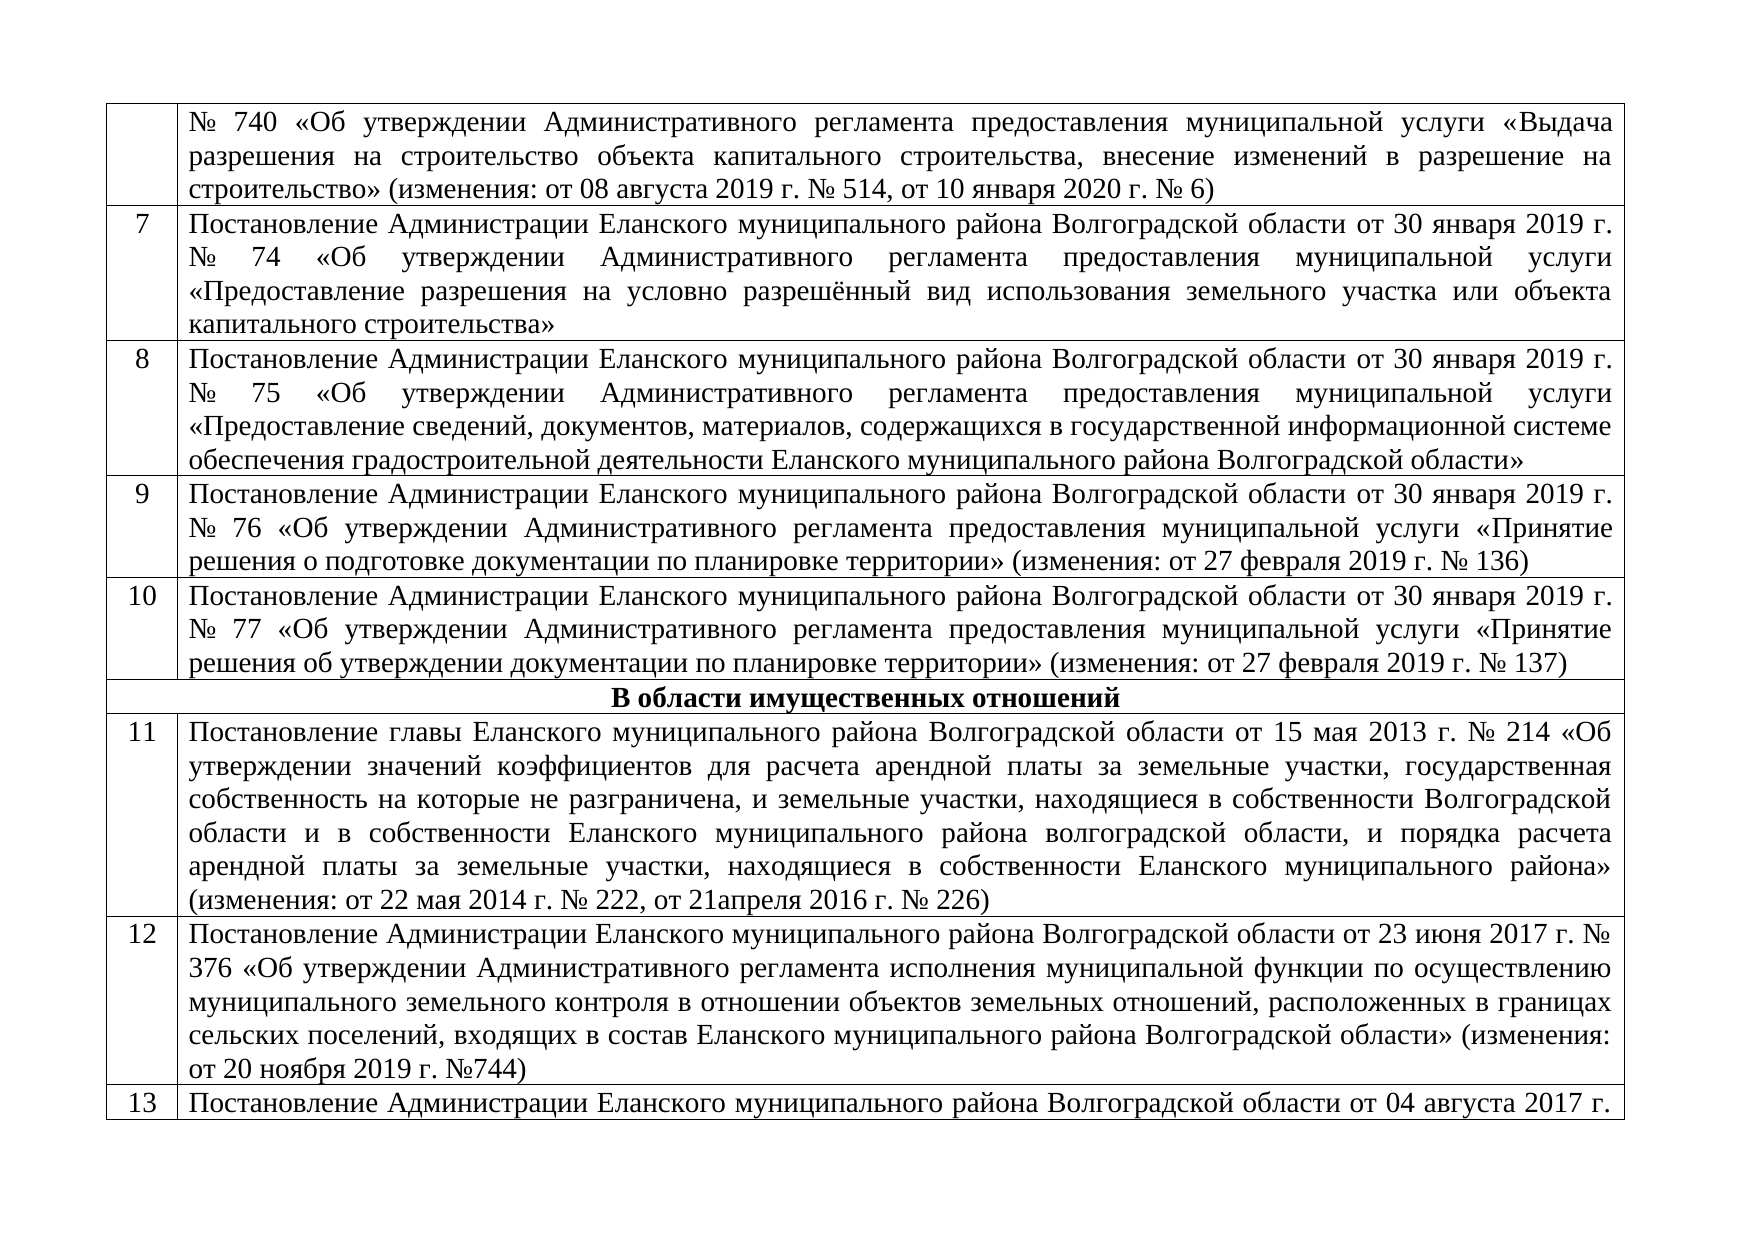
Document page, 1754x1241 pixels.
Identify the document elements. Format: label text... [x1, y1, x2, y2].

table_cell Постановление Администрации Еланского муниципального района Волгоградской области от 23 июня 2017 г. № 376 «Об утверждении Административного регламента исполнения муниципальной функции по осуществлению муниципального земельного контроля в отношении объектов земельных отношений, расположенных в границах сельских поселений, входящих в состав Еланского муниципального района Волгоградской области» (изменения: от 20 ноября 2019 г. №744) [178, 917, 1624, 1084]
table_cell 8 [107, 341, 177, 475]
table_cell Постановление главы Еланского муниципального района Волгоградской области от 15 мая 2013 г. № 214 «Об утверждении значений коэффициентов для расчета арендной платы за земельные участки, государственная собственность на которые не разграничена, и земельные участки, находящиеся в собственности Волгоградской области и в собственности Еланского муниципального района волгоградской области, и порядка расчета арендной платы за земельные участки, находящиеся в собственности Еланского муниципального района» (изменения: от 22 мая 2014 г. № 222, от 21апреля 2016 г. № 226) [178, 714, 1624, 916]
table_cell 6 [107, 104, 177, 205]
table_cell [178, 104, 1624, 205]
table_cell 13 [107, 1085, 177, 1119]
table_cell 9 [107, 476, 177, 577]
table_cell 11 [107, 714, 177, 916]
table_cell Постановление Администрации Еланского муниципального района Волгоградской области от 30 января 2019 г. № 74 «Об утверждении Административного регламента предоставления муниципальной услуги «Предоставление разрешения на условно разрешённый вид использования земельного участка или объекта капитального строительства» [178, 206, 1624, 340]
table_cell 12 [107, 917, 177, 1084]
table_cell 10 [107, 578, 177, 679]
table_cell Постановление Администрации Еланского муниципального района Волгоградской области от 30 января 2019 г. № 76 «Об утверждении Административного регламента предоставления муниципальной услуги «Принятие решения о подготовке документации по планировке территории» (изменения: от 27 февраля 2019 г. № 136) [178, 476, 1624, 577]
table_cell В области имущественных отношений [107, 680, 1624, 713]
table_cell Постановление Администрации Еланского муниципального района Волгоградской области от 30 января 2019 г. № 77 «Об утверждении Административного регламента предоставления муниципальной услуги «Принятие решения об утверждении документации по планировке территории» (изменения: от 27 февраля 2019 г. № 137) [178, 578, 1624, 679]
table_cell 7 [107, 206, 177, 340]
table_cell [178, 1085, 1624, 1119]
table_cell Постановление Администрации Еланского муниципального района Волгоградской области от 30 января 2019 г. № 75 «Об утверждении Административного регламента предоставления муниципальной услуги «Предоставление сведений, документов, материалов, содержащихся в государственной информационной системе обеспечения градостроительной деятельности Еланского муниципального района Волгоградской области» [178, 341, 1624, 475]
